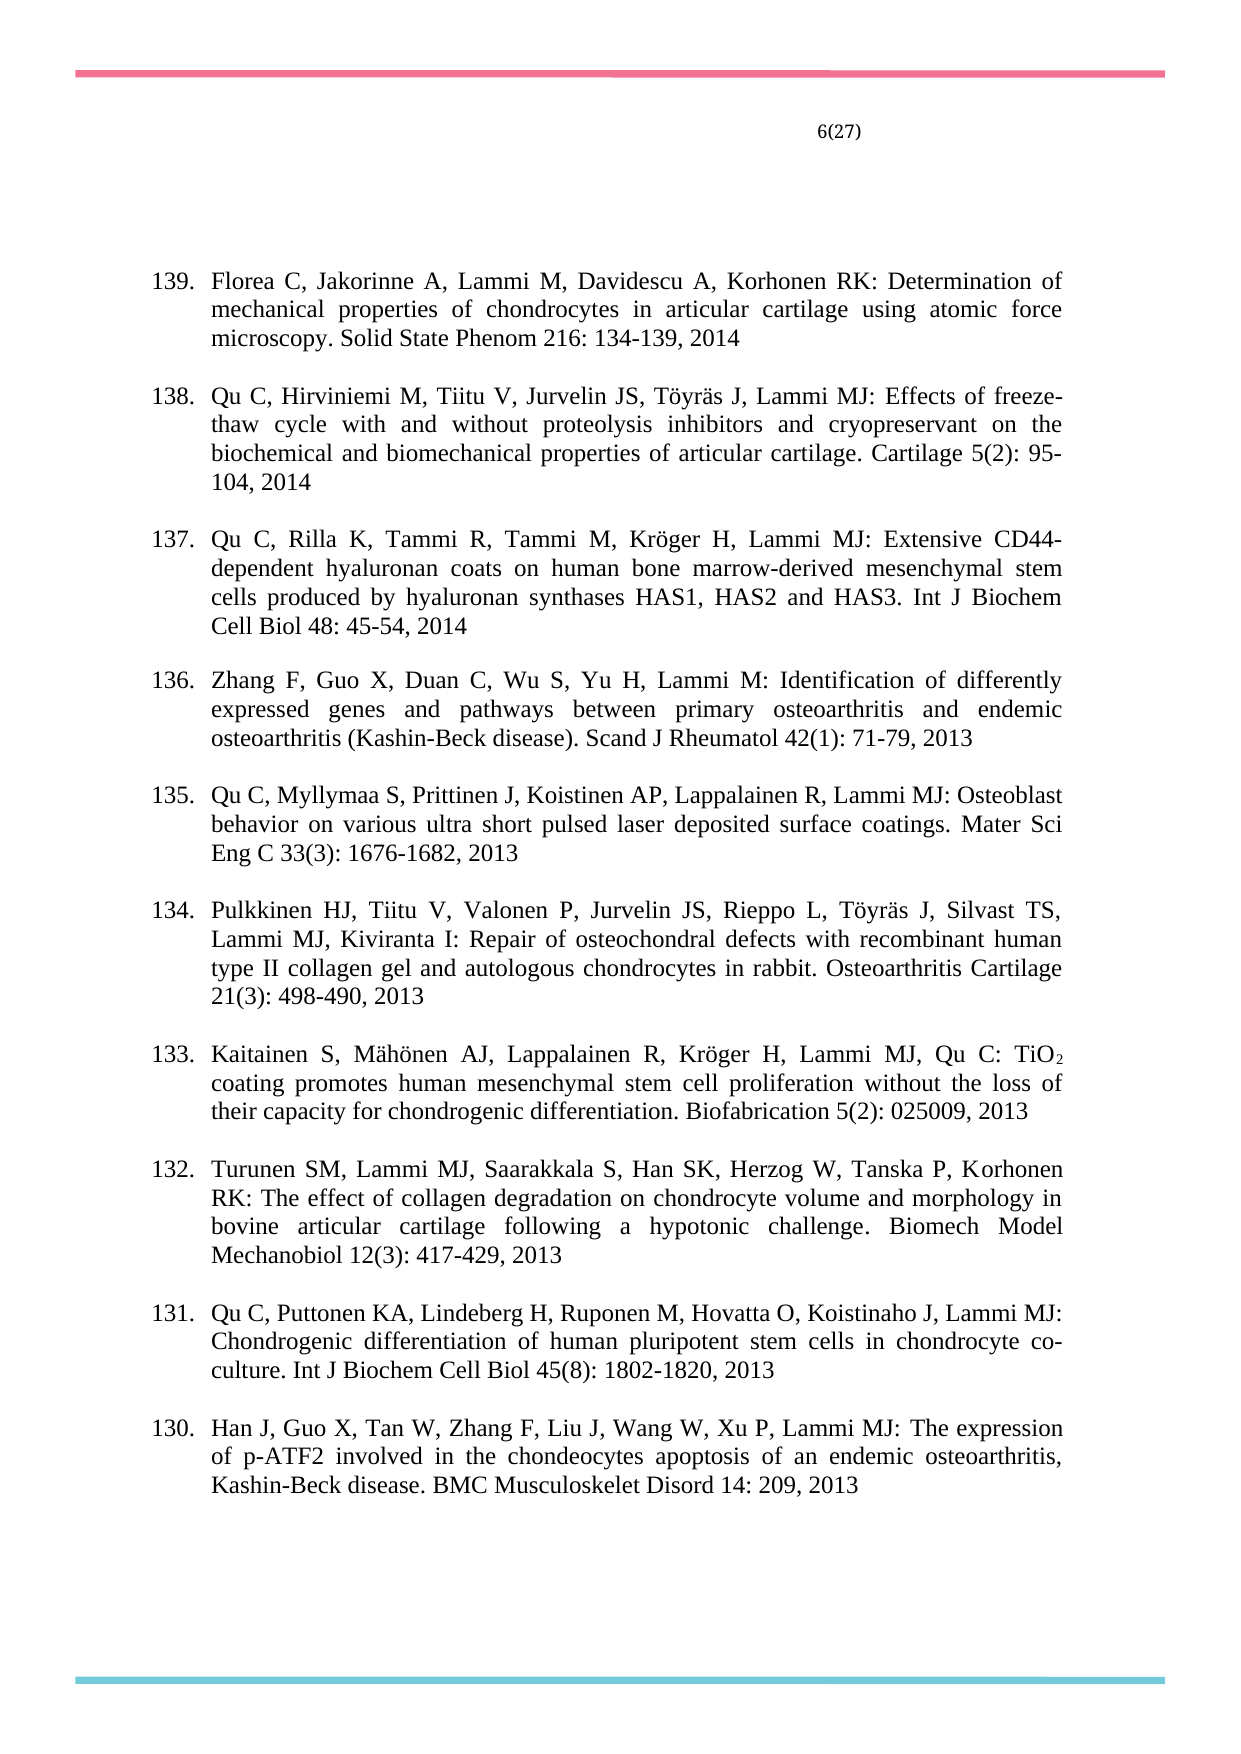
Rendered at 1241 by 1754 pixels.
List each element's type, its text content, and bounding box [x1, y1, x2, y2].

text 136. Zhang F, Guo X, Duan C, Wu S, Yu H, Lammi M: Identification of differently expressed genes and pathways between primary osteoarthritis and endemic osteoarthritis (Kashin-Beck disease). Scand J Rheumatol 42(1): 71-79, 2013 [136, 665, 1063, 751]
text 131. Qu C, Puttonen KA, Lindeberg H, Ruponen M, Hovatta O, Koistinaho J, Lammi MJ: Chondrogenic differentiation of human pluripotent stem cells in chondrocyte co-culture. Int J Biochem Cell Biol 45(8): 1802-1820, 2013 [136, 1298, 1063, 1384]
text 135. Qu C, Myllymaa S, Prittinen J, Koistinen AP, Lappalainen R, Lammi MJ: Osteoblast behavior on various ultra short pulsed laser deposited surface coatings. Mater Sci Eng C 33(3): 1676-1682, 2013 [136, 780, 1063, 866]
text 137. Qu C, Rilla K, Tammi R, Tammi M, Kröger H, Lammi MJ: Extensive CD44-dependent hyaluronan coats on human bone marrow-derived mesenchymal stem cells produced by hyaluronan synthases HAS1, HAS2 and HAS3. Int J Biochem Cell Biol 48: 45-54, 2014 [136, 524, 1063, 639]
text 132. Turunen SM, Lammi MJ, Saarakkala S, Han SK, Herzog W, Tanska P, Korhonen RK: The effect of collagen degradation on chondrocyte volume and morphology in bovine articular cartilage following a hypotonic challenge. Biomech Model Mechanobiol 12(3): 417-429, 2013 [136, 1154, 1063, 1269]
text 139. Florea C, Jakorinne A, Lammi M, Davidescu A, Korhonen RK: Determination of mechanical properties of chondrocytes in articular cartilage using atomic force microscopy. Solid State Phenom 216: 134-139, 2014 [136, 266, 1063, 352]
text 134. Pulkkinen HJ, Tiitu V, Valonen P, Jurvelin JS, Rieppo L, Töyräs J, Silvast TS, Lammi MJ, Kiviranta I: Repair of osteochondral defects with recombinant human type II collagen gel and autologous chondrocytes in rabbit. Osteoarthritis Cartilage 21(3): 498-490, 2013 [136, 895, 1063, 1010]
text 130. Han J, Guo X, Tan W, Zhang F, Liu J, Wang W, Xu P, Lammi MJ: The expression of p-ATF2 involved in the chondeocytes apoptosis of an endemic osteoarthritis, Kashin-Beck disease. BMC Musculoskelet Disord 14: 209, 2013 [136, 1413, 1063, 1499]
text 133. Kaitainen S, Mähönen AJ, Lappalainen R, Kröger H, Lammi MJ, Qu C: TiO2 coating promotes human mesenchymal stem cell proliferation without the loss of their capacity for chondrogenic differentiation. Biofabrication 5(2): 025009, 2013 [136, 1039, 1063, 1125]
text 138. Qu C, Hirviniemi M, Tiitu V, Jurvelin JS, Töyräs J, Lammi MJ: Effects of freeze-thaw cycle with and without proteolysis inhibitors and cryopreservant on the biochemical and biomechanical properties of articular cartilage. Cartilage 5(2): 95-104, 2014 [136, 381, 1063, 496]
